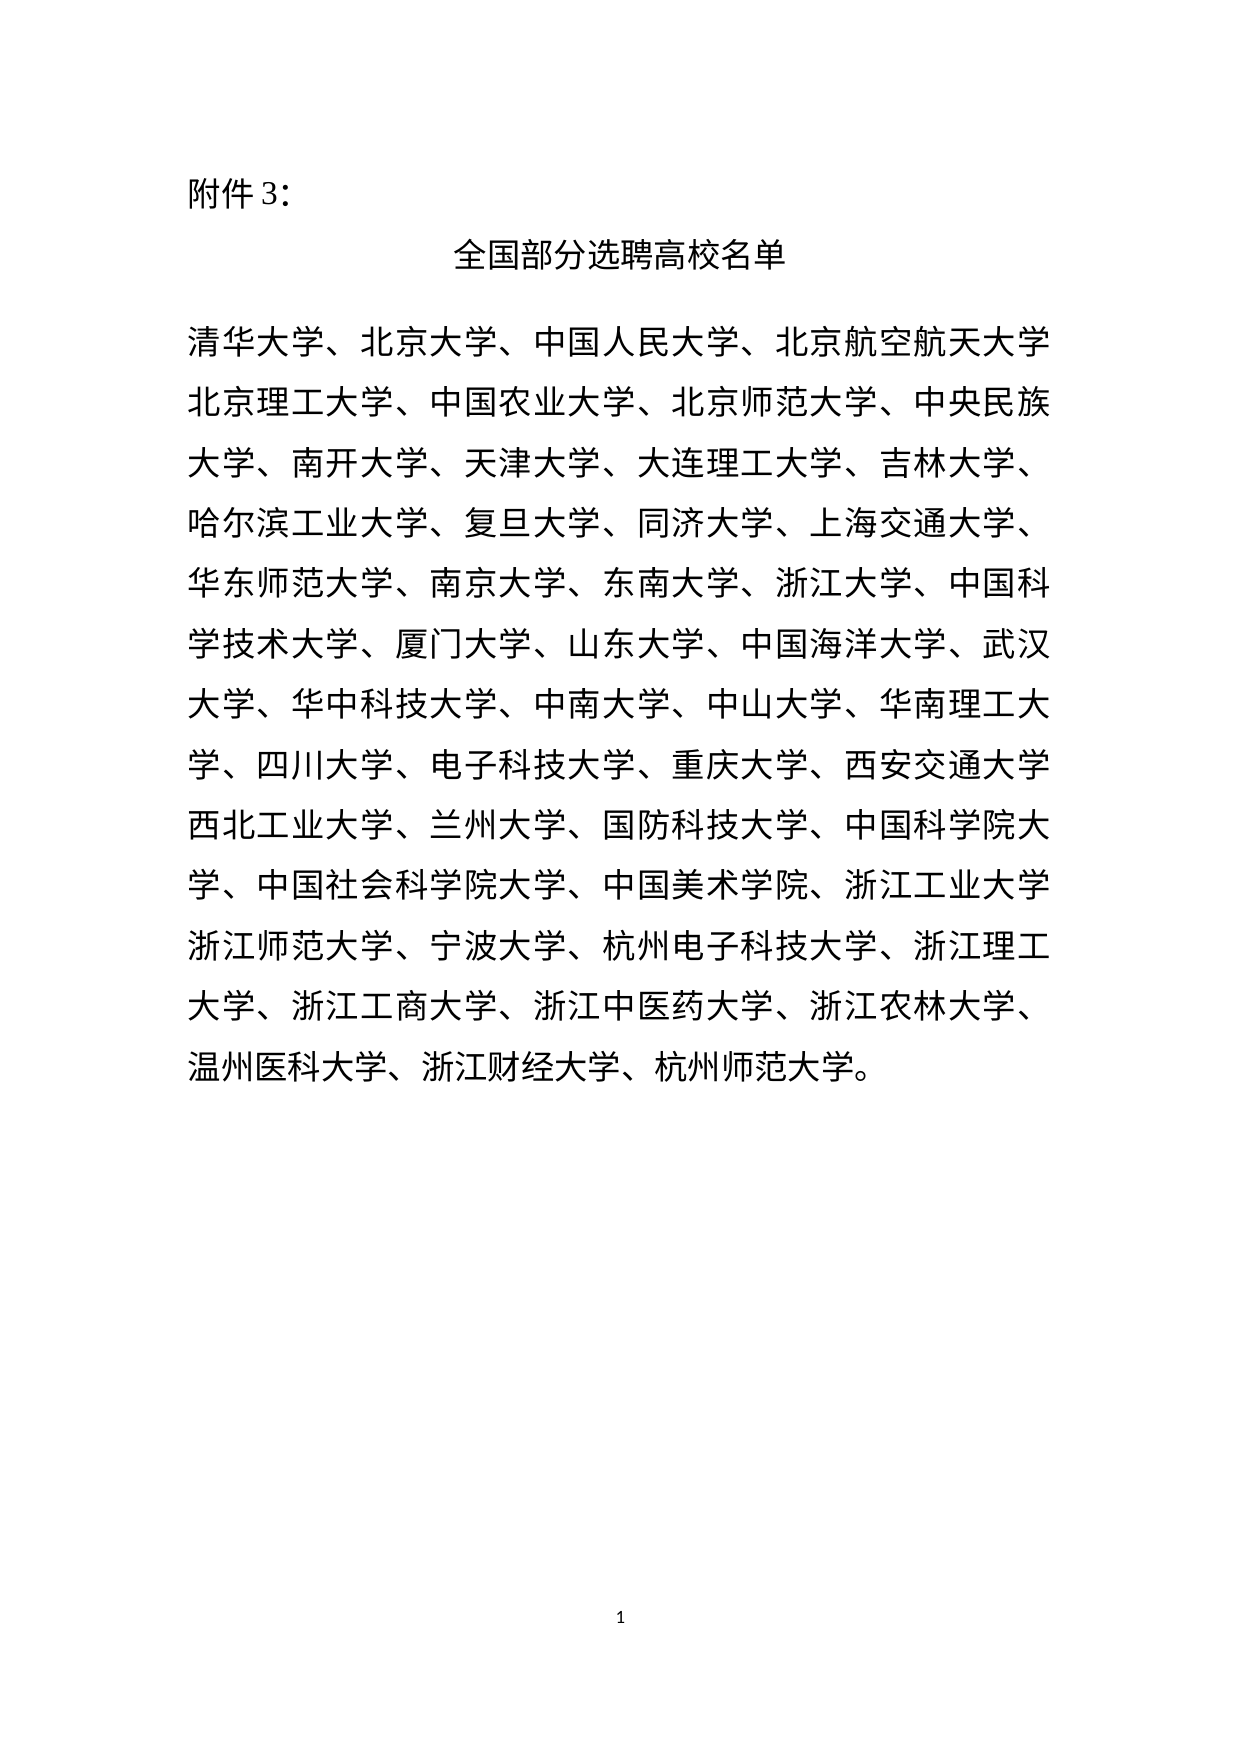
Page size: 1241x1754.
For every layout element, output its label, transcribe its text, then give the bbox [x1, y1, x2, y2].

text 全国部分选聘高校名单 [187, 222, 1053, 283]
text 附件3： [187, 162, 1053, 222]
text 清华大学、北京大学、中国人民大学、北京航空航天大学、北京理工大学、中国农业大学、北京师范大学、中央民族大学、南开大学、天津大学、大连理工大学、吉林大学、哈尔滨工业大学、复旦大学、同济大学、上海交通大学、华东师范大学、南京大学、东南大学、浙江大学、中国科学技术大学、厦门大学、山东大学、中国海洋大学、武汉大学、华中科技大学、中南大学、中山大学、华南理工大学、四川大学、电子科技大学、重庆大学、西安交通大学、西北工业大学、兰州大学、国防科技大学、中国科学院大学、中国社会科学院大学、中国美术学院、浙江工业大学、浙江师范大学、宁波大学、杭州电子科技大学、浙江理工大学、浙江工商大学、浙江中医药大学、浙江农林大学、温州医科大学、浙江财经大学、杭州师范大学。 [187, 309, 1053, 1095]
